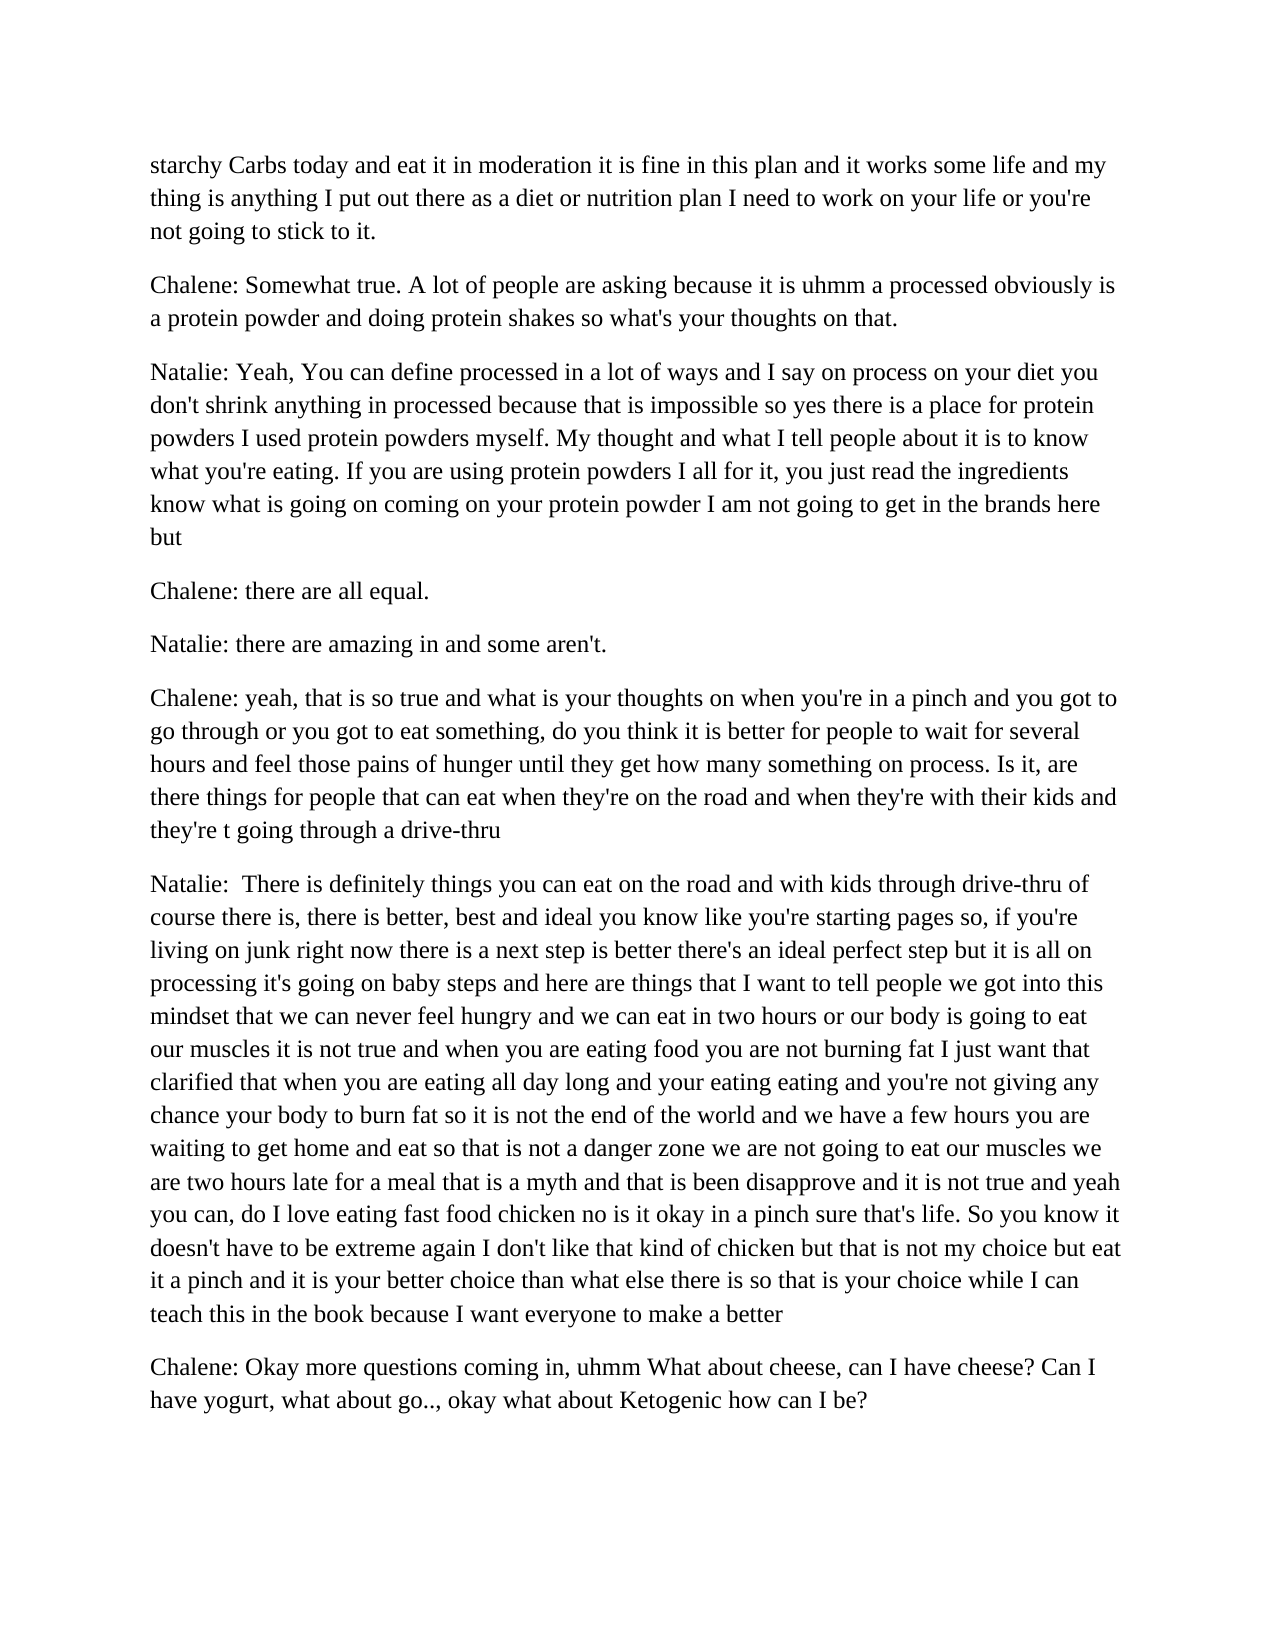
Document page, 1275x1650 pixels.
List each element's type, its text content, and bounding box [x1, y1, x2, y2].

text Natalie: Yeah, You can define processed in a lot of ways and I say on process on your diet you don't shrink anything in processed because that is impossible so yes there is a place for protein powders I used protein powders myself. My thought and what I tell people about it is to know what you're eating. If you are using protein powders I all for it, you just read the ingredients know what is going on coming on your protein powder I am not going to get in the brands here but [150, 357, 1125, 551]
text Natalie: There is definitely things you can eat on the road and with kids through drive-thru of course there is, there is better, best and ideal you know like you're starting pages so, if you're living on junk right now there is a next step is better there's an ideal perfect step but it is all on processing it's going on baby steps and here are things that I want to tell people we got into this mindset that we can never feel hungry and we can eat in two hours or our body is going to eat our muscles it is not true and when you are eating food you are not burning fat I just want that clarified that when you are eating all day long and your eating eating and you're not giving any chance your body to burn fat so it is not the end of the world and we have a few hours you are waiting to get home and eat so that is not a danger zone we are not going to eat our muscles we are two hours late for a meal that is a myth and that is been disapprove and it is not true and yeah you can, do I love eating fast food chicken no is it okay in a pinch sure that's life. So you know it doesn't have to be extreme again I don't like that kind of chicken but that is not my choice but eat it a pinch and it is your better choice than what else there is so that is your choice while I can teach this in the book because I want everyone to make a better [150, 869, 1125, 1327]
text Chalene: Somewhat true. A lot of people are asking because it is uhmm a processed obviously is a protein powder and doing protein shakes so what's your thoughts on that. [150, 270, 1125, 332]
text Chalene: yeah, that is so true and what is your thoughts on when you're in a pinch and you got to go through or you got to eat something, do you think it is better for people to wait for several hours and feel those pains of hunger until they get how many something on process. Is it, are there things for people that can eat when they're on the road and when they're with their kids and they're t going through a drive-thru [150, 683, 1125, 844]
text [150, 150, 1125, 245]
text Natalie: there are amazing in and some aren't. [150, 629, 1125, 658]
text Chalene: there are all equal. [150, 576, 1125, 604]
text Chalene: Okay more questions coming in, uhmm What about cheese, can I have cheese? Can I have yogurt, what about go.., okay what about Ketogenic how can I be? [150, 1352, 1125, 1414]
